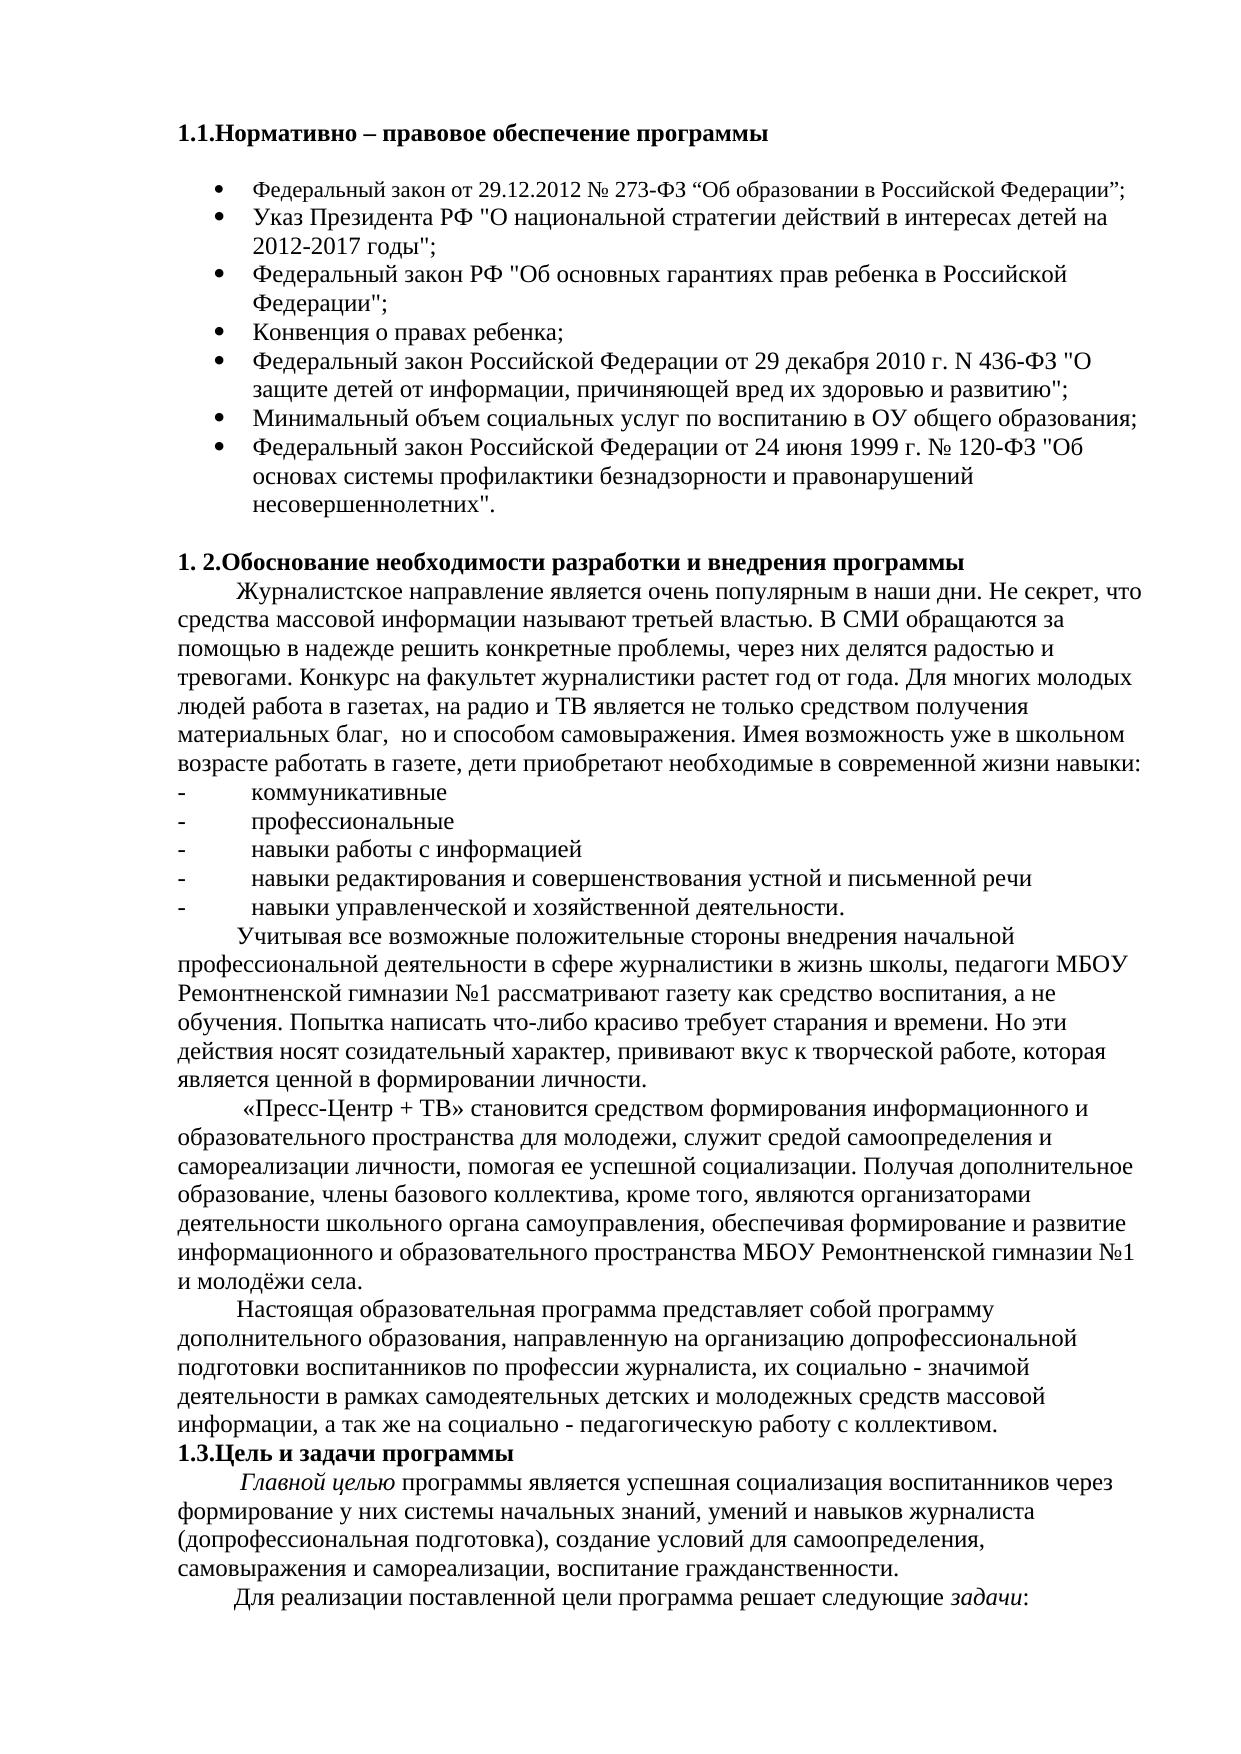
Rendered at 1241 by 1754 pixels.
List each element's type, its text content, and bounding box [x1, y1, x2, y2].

text Настоящая образовательная программа представляет собой программу дополнительного образования, направленную на организацию допрофессиональной подготовки воспитанников по профессии журналиста, их социально - значимой деятельности в рамках самодеятельных детских и молодежных средств массовой информации, а так же на социально - педагогическую работу с коллективом. [177, 1294, 1152, 1438]
text - навыки редактирования и совершенствования устной и письменной речи [177, 863, 1152, 892]
text Для реализации поставленной цели программа решает следующие задачи: [177, 1582, 1152, 1611]
text «Пресс-Центр + ТВ» становится средством формирования информационного и образовательного пространства для молодежи, служит средой самоопределения и самореализации личности, помогая ее успешной социализации. Получая дополнительное образование, члены базового коллектива, кроме того, являются организаторами деятельности школьного органа самоуправления, обеспечивая формирование и развитие информационного и образовательного пространства МБОУ Ремонтненской гимназии №1 и молодёжи села. [177, 1093, 1152, 1294]
text 1.3.Цель и задачи программы [177, 1438, 1152, 1467]
list Конвенция о правах ребенка; [215, 317, 1152, 346]
text 1. 2.Обоснование необходимости разработки и внедрения программы [177, 547, 1152, 576]
list Минимальный объем социальных услуг по воспитанию в ОУ общего образования; [215, 403, 1152, 432]
list Федеральный закон Российской Федерации от 24 июня 1999 г. № 120-ФЗ "Об основах системы профилактики безнадзорности и правонарушений несовершеннолетних". [215, 432, 1152, 518]
list Федеральный закон от 29.12.2012 № 273-ФЗ “Об образовании в Российской Федерации”; [215, 176, 1152, 202]
text 1.1.Нормативно – правовое обеспечение программы [177, 118, 1152, 147]
text - коммуникативные [177, 777, 1152, 806]
text - профессиональные [177, 806, 1152, 834]
list Федеральный закон Российской Федерации от 29 декабря 2010 г. N 436-ФЗ "О защите детей от информации, причиняющей вред их здоровью и развитию"; [215, 346, 1152, 403]
text Журналистское направление является очень популярным в наши дни. Не секрет, что средства массовой информации называют третьей властью. В СМИ обращаются за помощью в надежде решить конкретные проблемы, через них делятся радостью и тревогами. Конкурс на факультет журналистики растет год от года. Для многих молодых людей работа в газетах, на радио и ТВ является не только средством получения материальных благ, но и способом самовыражения. Имея возможность уже в школьном возрасте работать в газете, дети приобретают необходимые в современной жизни навыки: [177, 576, 1152, 777]
text - навыки работы с информацией [177, 834, 1152, 863]
text Главной целью программы является успешная социализация воспитанников через формирование у них системы начальных знаний, умений и навыков журналиста (допрофессиональная подготовка), создание условий для самоопределения, самовыражения и самореализации, воспитание гражданственности. [177, 1467, 1152, 1582]
text Учитывая все возможные положительные стороны внедрения начальной профессиональной деятельности в сфере журналистики в жизнь школы, педагоги МБОУ Ремонтненской гимназии №1 рассматривают газету как средство воспитания, а не обучения. Попытка написать что-либо красиво требует старания и времени. Но эти действия носят созидательный характер, прививают вкус к творческой работе, которая является ценной в формировании личности. [177, 921, 1152, 1093]
list Указ Президента РФ "О национальной стратегии действий в интересах детей на 2012-2017 годы"; [215, 202, 1152, 259]
list Федеральный закон РФ "Об основных гарантиях прав ребенка в Российской Федерации"; [215, 259, 1152, 317]
text - навыки управленческой и хозяйственной деятельности. [177, 892, 1152, 921]
